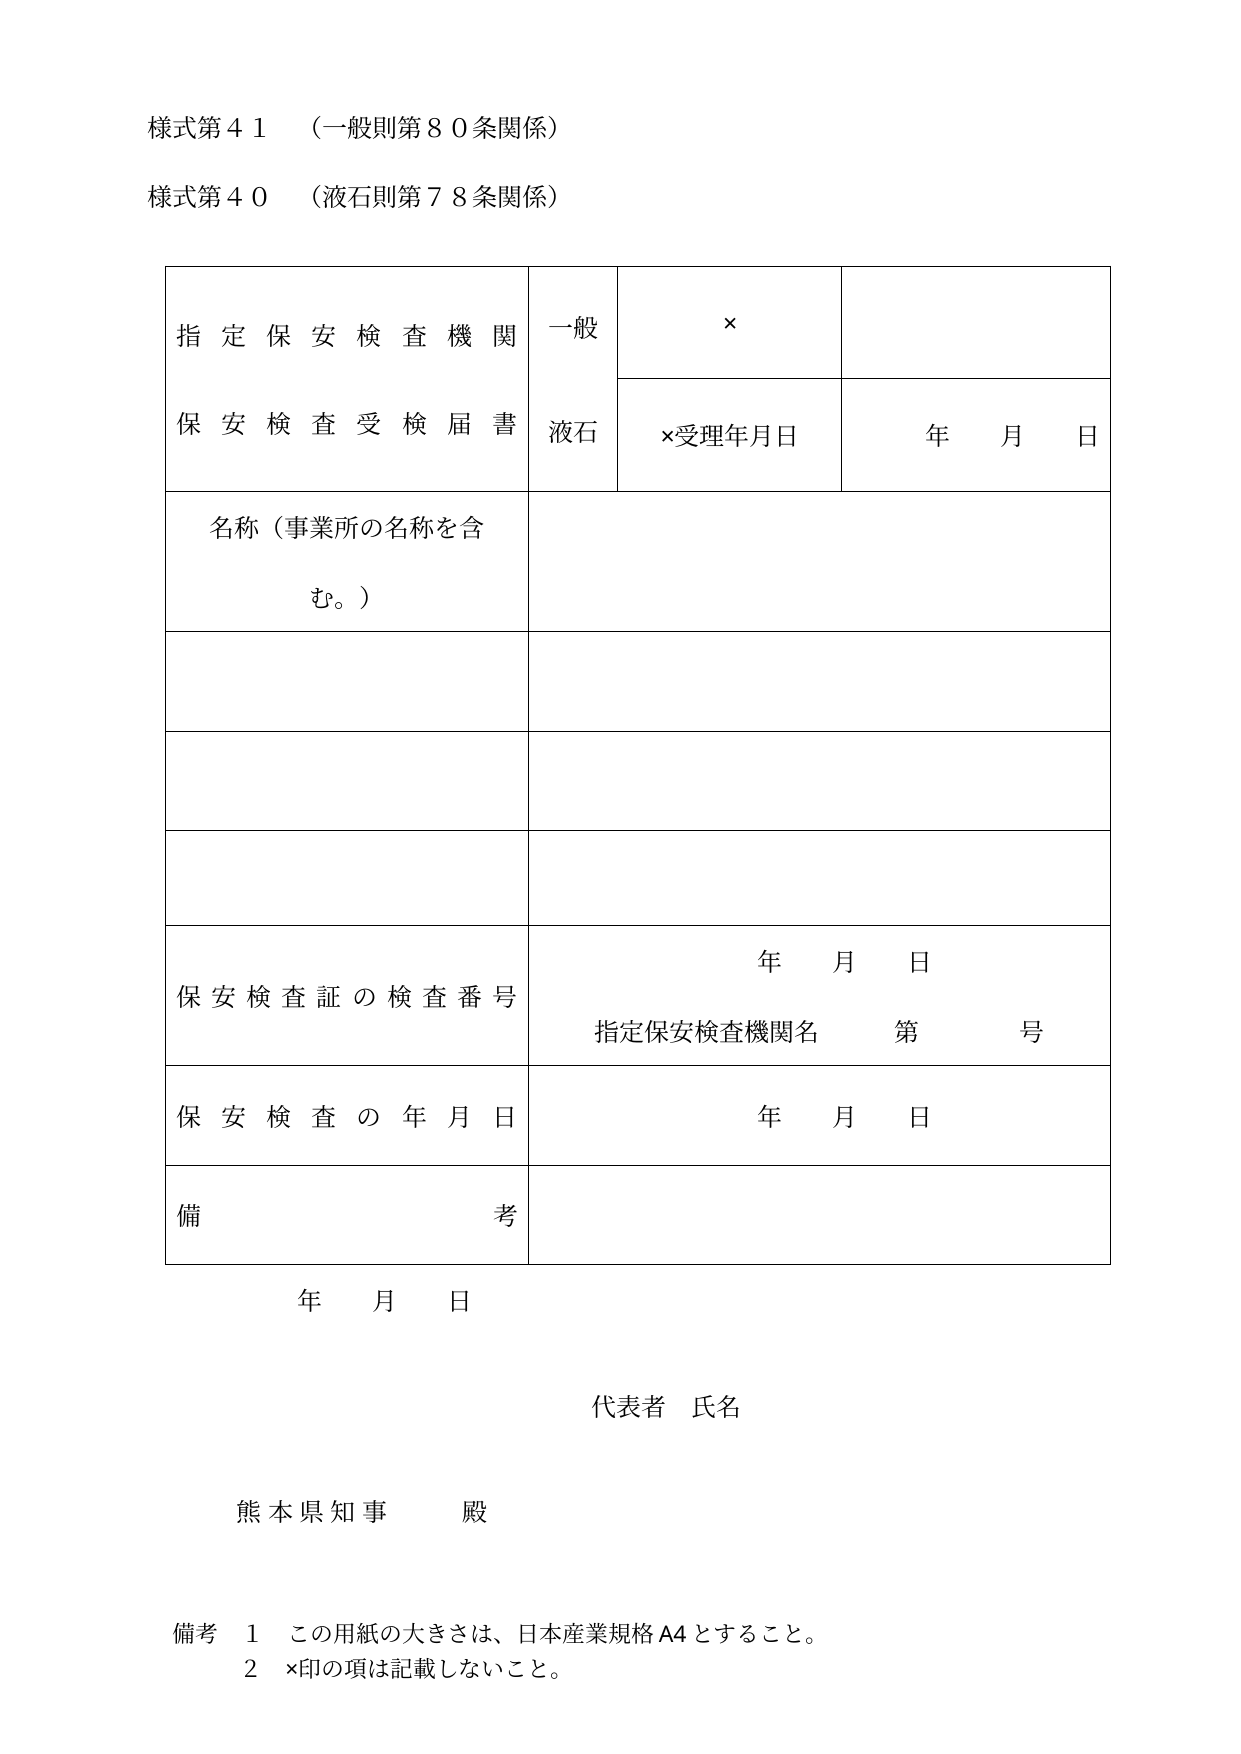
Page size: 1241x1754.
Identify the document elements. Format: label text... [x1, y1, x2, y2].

table_cell 備考 [166, 1166, 528, 1264]
table_header 指定保安検査機関 保安検査受検届書 [166, 267, 528, 491]
text 年 月 日 [148, 1265, 1122, 1335]
table_cell [529, 632, 1110, 731]
table_cell [166, 831, 528, 925]
table_header [842, 267, 1110, 378]
table_cell 年 月 日 [842, 379, 1110, 491]
table_cell [529, 492, 1110, 631]
table_header × [618, 267, 841, 378]
text 備考 １ この用紙の大きさは、日本産業規格A4とすること。 [148, 1616, 1122, 1650]
table_cell 年 月 日 [529, 1066, 1110, 1165]
table_cell [529, 831, 1110, 925]
table_cell [166, 632, 528, 731]
text 代表者 氏名 [502, 1371, 1122, 1440]
table_cell 保安検査の年月日 [166, 1066, 528, 1165]
text ２ ×印の項は記載しないこと。 [148, 1650, 1122, 1685]
table_cell [166, 732, 528, 830]
table_cell 年 月 日 指定保安検査機関名 第 号 [529, 926, 1110, 1065]
table_cell [529, 732, 1110, 830]
table_cell ×受理年月日 [618, 379, 841, 491]
text 熊 本 県 知 事 殿 [236, 1476, 1122, 1546]
table_cell 名称（事業所の名称を含む。） [166, 492, 528, 631]
text 様式第４０ （液石則第７８条関係） [148, 161, 1122, 231]
table_header 一般 液石 [529, 267, 617, 491]
text 様式第４１ （一般則第８０条関係） [148, 92, 1122, 161]
table_cell 保安検査証の検査番号 [166, 926, 528, 1065]
table_cell [529, 1166, 1110, 1264]
